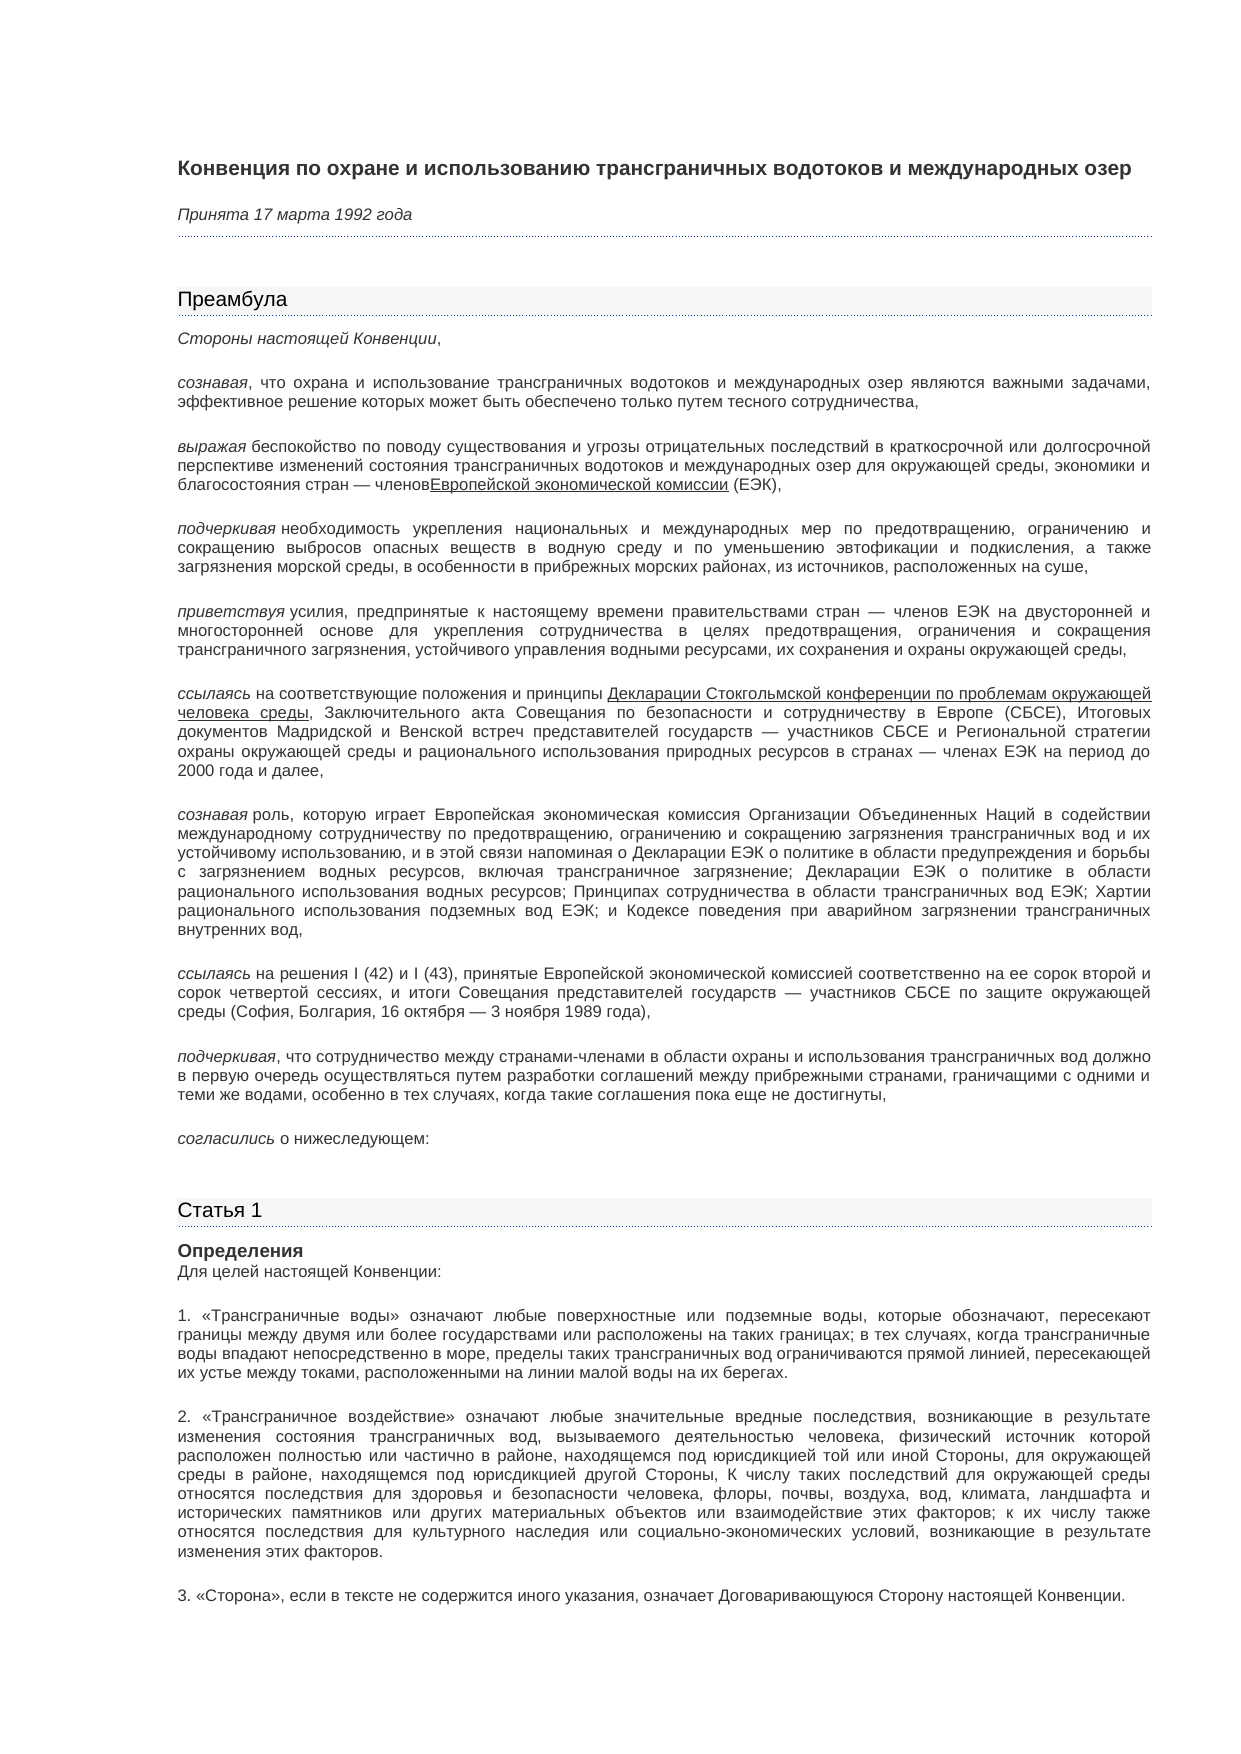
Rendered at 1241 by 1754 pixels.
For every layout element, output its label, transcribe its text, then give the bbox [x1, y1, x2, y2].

text 1. «Трансграничные воды» означают любые поверхностные или подземные воды, которые обозначают, пересекают границы между двумя или более государствами или расположены на таких границах; в тех случаях, когда трансграничные воды впадают непосредственно в море, пределы таких трансграничных вод ограничиваются прямой линией, пересекающей их устье между токами, расположенными на линии малой воды на их берегах. [177, 1306, 1152, 1382]
text подчеркивая, что сотрудничество между странами-членами в области охраны и использования трансграничных вод должно в первую очередь осуществляться путем разработки соглашений между прибрежными странами, граничащими с одними и теми же водами, особенно в тех случаях, когда такие соглашения пока еще не достигнуты, [177, 1046, 1152, 1104]
text ссылаясь на соответствующие положения и принципы Декларации Стокгольмской конференции по проблемам окружающей человека среды, Заключительного акта Совещания по безопасности и сотрудничеству в Европе (СБСЕ), Итоговых документов Мадридской и Венской встреч представителей государств — участников СБСЕ и Региональной стратегии охраны окружающей среды и рационального использования природных ресурсов в странах — членах ЕЭК на период до 2000 года и далее, [177, 684, 1152, 780]
text Стороны настоящей Конвенции, [177, 329, 1152, 348]
text 2. «Трансграничное воздействие» означают любые значительные вредные последствия, возникающие в результате изменения состояния трансграничных вод, вызываемого деятельностью человека, физический источник которой расположен полностью или частично в районе, находящемся под юрисдикцией той или иной Стороны, для окружающей среды в районе, находящемся под юрисдикцией другой Стороны, К числу таких последствий для окружающей среды относятся последствия для здоровья и безопасности человека, флоры, почвы, воздуха, вод, климата, ландшафта и исторических памятников или других материальных объектов или взаимодействие этих факторов; к их числу также относятся последствия для культурного наследия или социально-экономических условий, возникающие в результате изменения этих факторов. [177, 1407, 1152, 1561]
text 3. «Сторона», если в тексте не содержится иного указания, означает Договаривающуюся Сторону настоящей Конвенции. [177, 1586, 1152, 1605]
text Определения [177, 1240, 1152, 1261]
text Принята 17 марта 1992 года [177, 204, 1152, 237]
text сознавая роль, которую играет Европейская экономическая комиссия Организации Объединенных Наций в содействии международному сотрудничеству по предотвращению, ограничению и сокращению загрязнения трансграничных вод и их устойчивому использованию, и в этой связи напоминая о Декларации ЕЭК о политике в области предупреждения и борьбы с загрязнением водных ресурсов, включая трансграничное загрязнение; Декларации ЕЭК о политике в области рационального использования водных ресурсов; Принципах сотрудничества в области трансграничных вод ЕЭК; Хартии рационального использования подземных вод ЕЭК; и Кодексе поведения при аварийном загрязнении трансграничных внутренних вод, [177, 805, 1152, 939]
text ссылаясь на решения I (42) и I (43), принятые Европейской экономической комиссией соответственно на ее сорок второй и сорок четвертой сессиях, и итоги Совещания представителей государств — участников СБСЕ по защите окружающей среды (София, Болгария, 16 октября — 3 ноября 1989 года), [177, 964, 1152, 1021]
text Преамбула [177, 287, 1152, 316]
text Статья 1 [177, 1198, 1152, 1227]
text Для целей настоящей Конвенции: [177, 1261, 1152, 1281]
text Конвенция по охране и использованию трансграничных водотоков и международных озер [177, 156, 1152, 179]
text сознавая, что охрана и использование трансграничных водотоков и международных озер являются важными задачами, эффективное решение которых может быть обеспечено только путем тесного сотрудничества, [177, 373, 1152, 411]
text приветствуя усилия, предпринятые к настоящему времени правительствами стран — членов ЕЭК на двусторонней и многосторонней основе для укрепления сотрудничества в целях предотвращения, ограничения и сокращения трансграничного загрязнения, устойчивого управления водными ресурсами, их сохранения и охраны окружающей среды, [177, 601, 1152, 659]
text выражая беспокойство по поводу существования и угрозы отрицательных последствий в краткосрочной или долгосрочной перспективе изменений состояния трансграничных водотоков и международных озер для окружающей среды, экономики и благосостояния стран — членовЕвропейской экономической комиссии (ЕЭК), [177, 436, 1152, 494]
text согласились о нижеследующем: [177, 1129, 1152, 1148]
text подчеркивая необходимость укрепления национальных и международных мер по предотвращению, ограничению и сокращению выбросов опасных веществ в водную среду и по уменьшению эвтофикации и подкисления, а также загрязнения морской среды, в особенности в прибрежных морских районах, из источников, расположенных на суше, [177, 519, 1152, 576]
